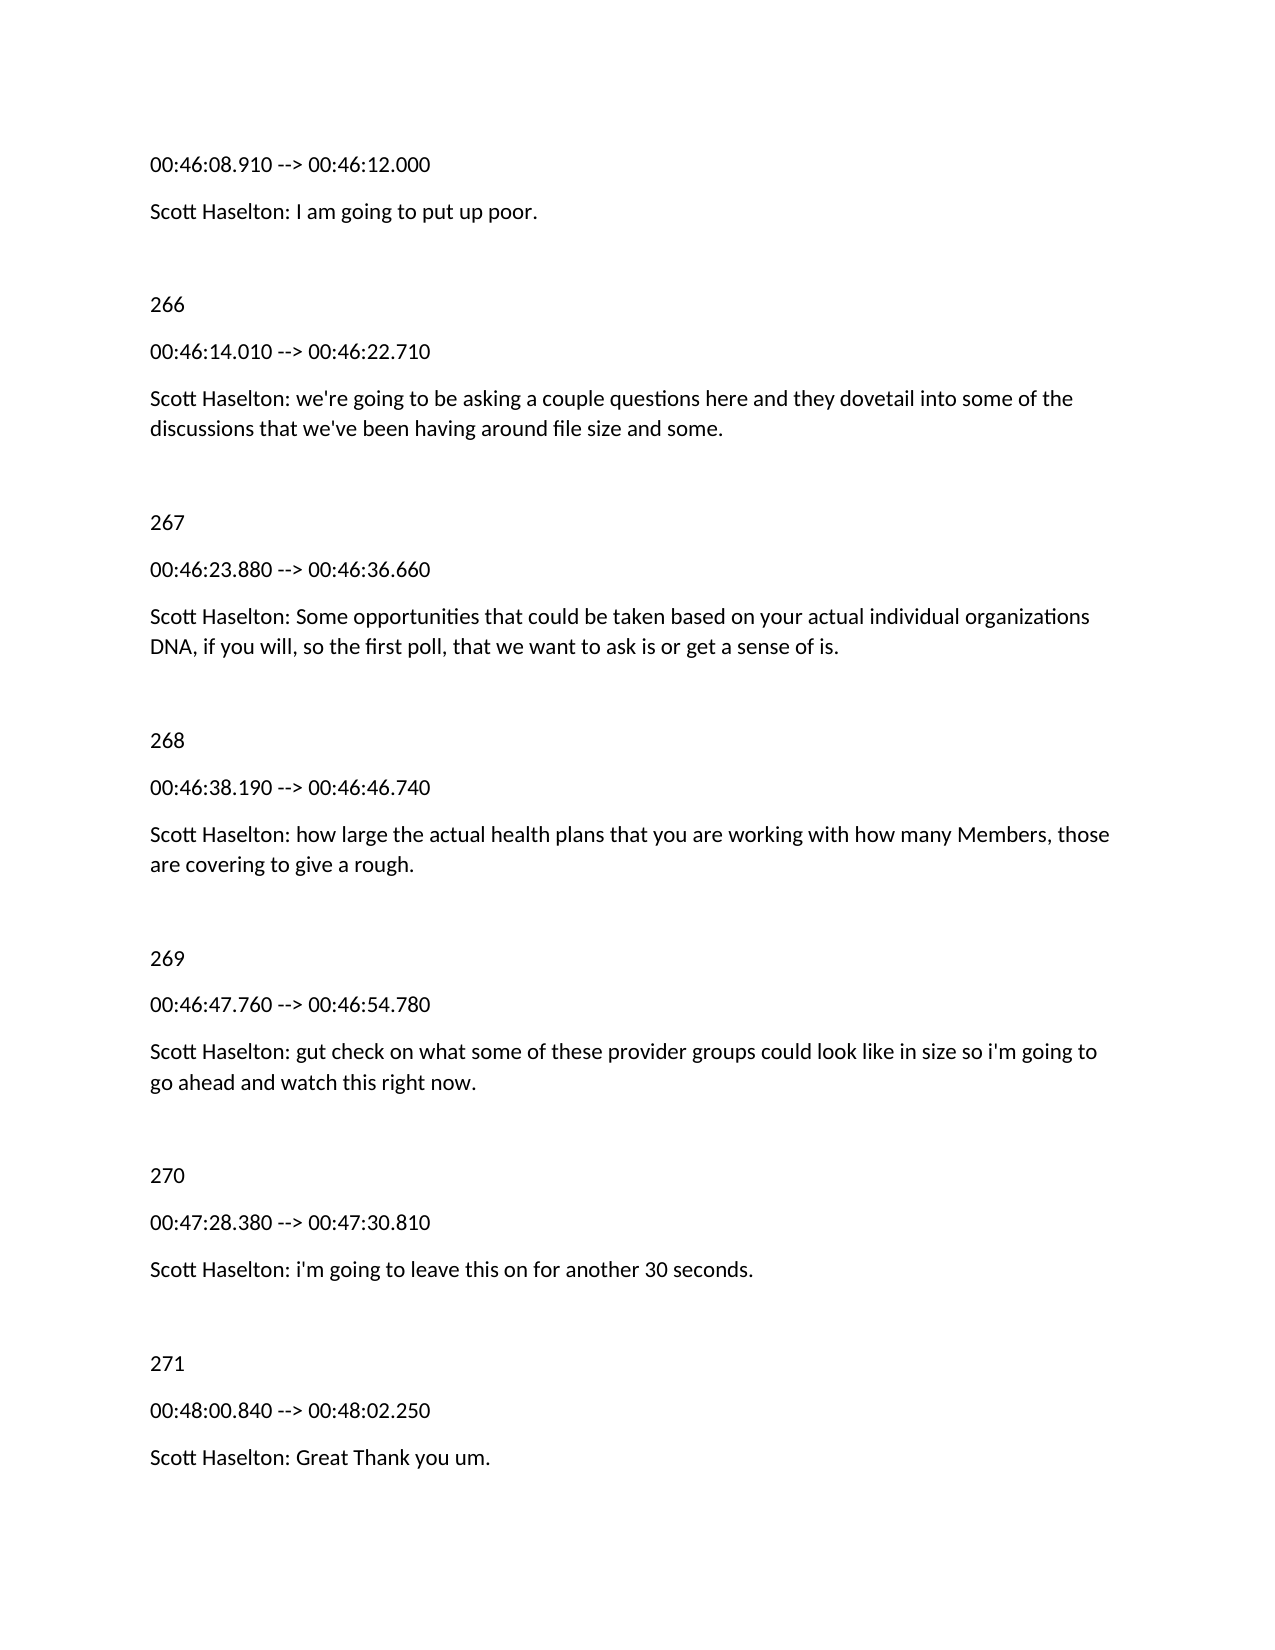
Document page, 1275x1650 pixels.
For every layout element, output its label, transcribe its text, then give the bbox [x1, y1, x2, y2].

text Scott Haselton: how large the actual health plans that you are working with how many Members, those are covering to give a rough. [150, 820, 1125, 878]
text 00:46:08.910 --> 00:46:12.000 [150, 150, 1125, 178]
text 00:46:14.010 --> 00:46:22.710 [150, 337, 1125, 366]
text 00:46:38.190 --> 00:46:46.740 [150, 773, 1125, 801]
text 270 [150, 1161, 1125, 1189]
text Scott Haselton: Some opportunities that could be taken based on your actual individual organizations DNA, if you will, so the first poll, that we want to ask is or get a sense of is. [150, 602, 1125, 660]
text Scott Haselton: i'm going to leave this on for another 30 seconds. [150, 1255, 1125, 1283]
text 268 [150, 726, 1125, 754]
text Scott Haselton: Great Thank you um. [150, 1443, 1125, 1471]
text 269 [150, 944, 1125, 972]
text 266 [150, 291, 1125, 319]
text Scott Haselton: we're going to be asking a couple questions here and they dovetail into some of the discussions that we've been having around file size and some. [150, 384, 1125, 443]
text 00:46:23.880 --> 00:46:36.660 [150, 555, 1125, 583]
text 267 [150, 508, 1125, 536]
text 00:46:47.760 --> 00:46:54.780 [150, 991, 1125, 1019]
text 00:48:00.840 --> 00:48:02.250 [150, 1396, 1125, 1424]
text 271 [150, 1349, 1125, 1377]
text Scott Haselton: I am going to put up poor. [150, 197, 1125, 225]
text 00:47:28.380 --> 00:47:30.810 [150, 1208, 1125, 1236]
text Scott Haselton: gut check on what some of these provider groups could look like in size so i'm going to go ahead and watch this right now. [150, 1037, 1125, 1096]
